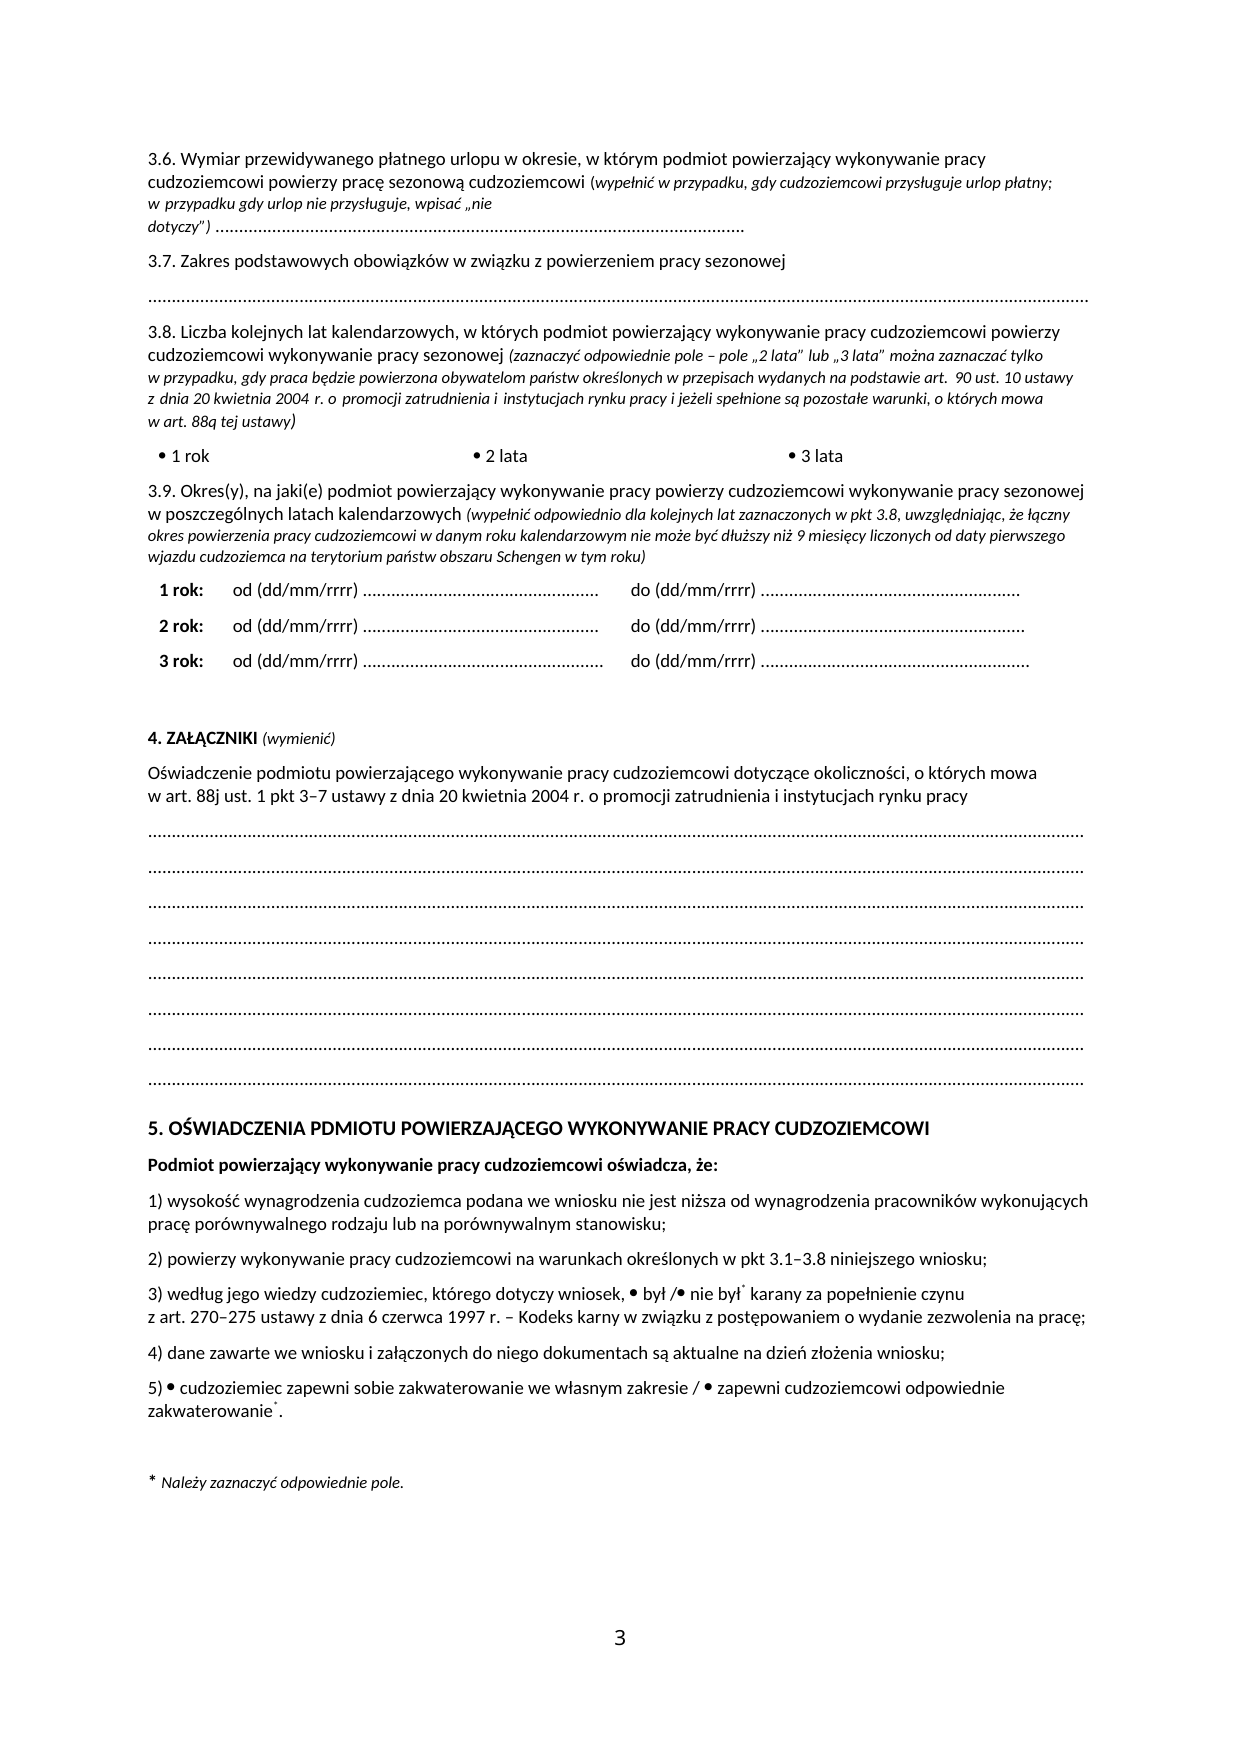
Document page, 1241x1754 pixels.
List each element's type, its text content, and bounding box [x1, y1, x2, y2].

table_header 3 lata [778, 432, 1093, 467]
text Podmiot powierzający wykonywanie pracy cudzoziemcowi oświadcza, że: [148, 1153, 1093, 1176]
table_cell do (dd/mm/rrrr) ......................................................... [619, 637, 1093, 672]
text 3.8. Liczba kolejnych lat kalendarzowych, w których podmiot powierzający wykonywanie pracy cudzoziemcowi powierzy cudzoziemcowi wykonywanie pracy sezonowej (zaznaczyć odpowiednie pole – pole „2 lata” lub „3 lata” można zaznaczać tylko w przypadku, gdy praca będzie powierzona obywatelom państw określonych w przepisach wydanych na podstawie art. 90 ust. 10 ustawy z dnia 20 kwietnia 2004 r. o promocji zatrudnienia i instytucjach rynku pracy i jeżeli spełnione są pozostałe warunki, o których mowa w art. 88q tej ustawy) [148, 320, 1093, 432]
text 3.6. Wymiar przewidywanego płatnego urlopu w okresie, w którym podmiot powierzający wykonywanie pracy cudzoziemcowi powierzy pracę sezonową cudzoziemcowi (wypełnić w przypadku, gdy cudzoziemcowi przysługuje urlop płatny; w przypadku gdy urlop nie przysługuje, wpisać „nie dotyczy”) ................................................................................................................ [148, 148, 1093, 237]
text * Należy zaznaczyć odpowiednie pole. [148, 1470, 1093, 1493]
text 3.9. Okres(y), na jaki(e) podmiot powierzający wykonywanie pracy powierzy cudzoziemcowi wykonywanie pracy sezonowej w poszczególnych latach kalendarzowych (wypełnić odpowiednio dla kolejnych lat zaznaczonych w pkt 3.8, uwzględniając, że łączny okres powierzenia pracy cudzoziemcowi w danym roku kalendarzowym nie może być dłuższy niż 9 miesięcy liczonych od daty pierwszego wjazdu cudzoziemca na terytorium państw obszaru Schengen w tym roku) [148, 480, 1093, 566]
text ...................................................................................................................................................................................................... [148, 819, 1093, 842]
text ...................................................................................................................................................................................................... [148, 1067, 1093, 1090]
table_cell 3 rok: od (dd/mm/rrrr) ................................................... [148, 637, 619, 672]
text 4) dane zawarte we wniosku i załączonych do niego dokumentach są aktualne na dzień złożenia wniosku; [148, 1341, 1093, 1364]
text 3.7. Zakres podstawowych obowiązków w związku z powierzeniem pracy sezonowej [148, 249, 1093, 272]
text ...................................................................................................................................................................................................... [148, 997, 1093, 1019]
text 3) według jego wiedzy cudzoziemiec, którego dotyczy wniosek, był / nie był* karany za popełnienie czynu z art. 270–275 ustawy z dnia 6 czerwca 1997 r. – Kodeks karny w związku z postępowaniem o wydanie zezwolenia na pracę; [148, 1282, 1093, 1328]
table_header 1 rok: od (dd/mm/rrrr) .................................................. [148, 566, 619, 602]
text 5. OŚWIADCZENIA PDMIOTU POWIERZAJĄCEGO WYKONYWANIE PRACY CUDZOZIEMCOWI [148, 1115, 1093, 1141]
text Oświadczenie podmiotu powierzającego wykonywanie pracy cudzoziemcowi dotyczące okoliczności, o których mowa w art. 88j ust. 1 pkt 3–7 ustawy z dnia 20 kwietnia 2004 r. o promocji zatrudnienia i instytucjach rynku pracy [148, 761, 1093, 807]
table_header 1 rok [148, 432, 462, 467]
text ...................................................................................................................................................................................................... [148, 890, 1093, 913]
table_header do (dd/mm/rrrr) ....................................................... [619, 566, 1093, 602]
text ...................................................................................................................................................................................................... [148, 855, 1093, 878]
text 2) powierzy wykonywanie pracy cudzoziemcowi na warunkach określonych w pkt 3.1–3.8 niniejszego wniosku; [148, 1247, 1093, 1270]
text ...................................................................................................................................................................................................... [148, 926, 1093, 949]
table_header 2 lata [462, 432, 778, 467]
text 1) wysokość wynagrodzenia cudzoziemca podana we wniosku nie jest niższa od wynagrodzenia pracowników wykonujących pracę porównywalnego rodzaju lub na porównywalnym stanowisku; [148, 1189, 1093, 1234]
text 5) cudzoziemiec zapewni sobie zakwaterowanie we własnym zakresie / zapewni cudzoziemcowi odpowiednie zakwaterowanie*. [148, 1376, 1093, 1422]
table_cell do (dd/mm/rrrr) ........................................................ [619, 602, 1093, 637]
text ...................................................................................................................................................................................................... [148, 961, 1093, 984]
table_cell 2 rok: od (dd/mm/rrrr) .................................................. [148, 602, 619, 637]
text 4. ZAŁĄCZNIKI (wymienić) [148, 726, 1093, 749]
text ...................................................................................................................................................................................................... [148, 1032, 1093, 1055]
